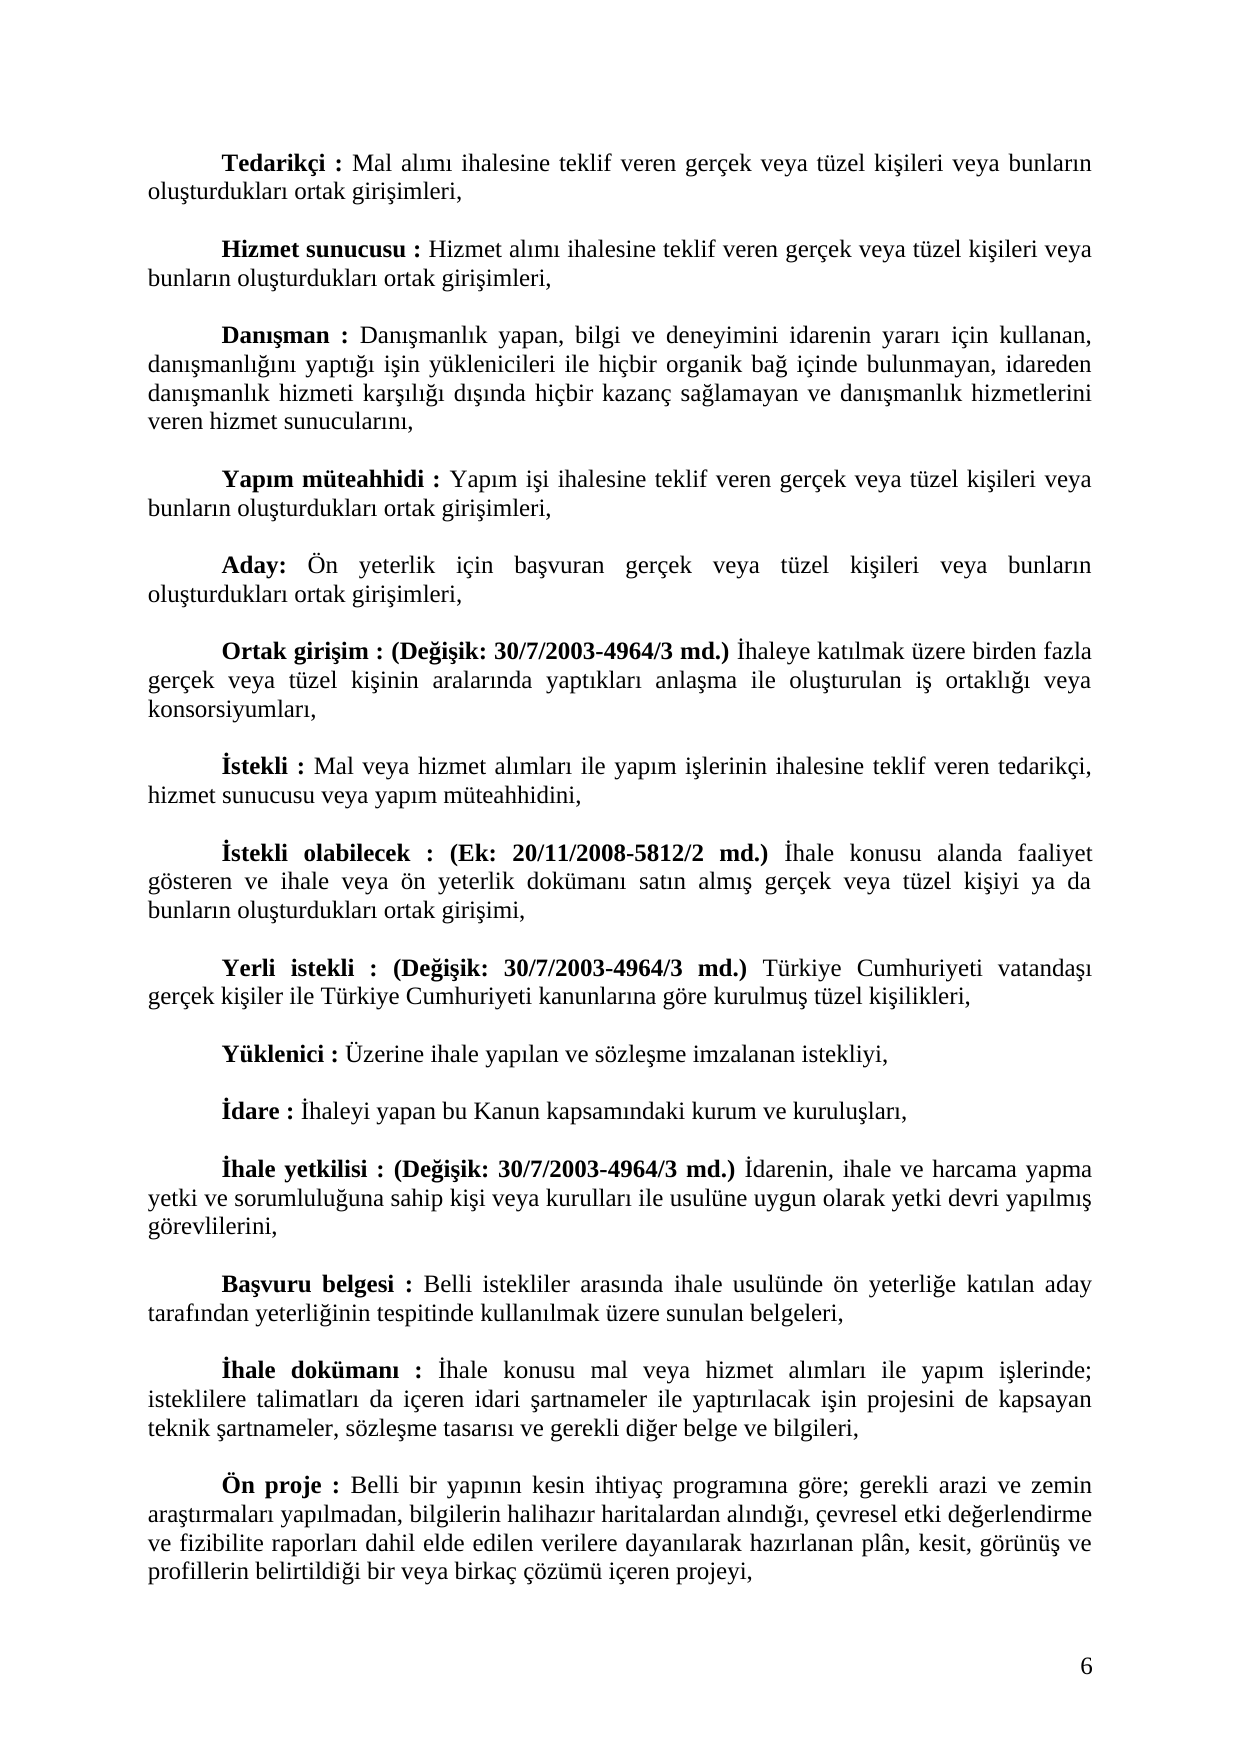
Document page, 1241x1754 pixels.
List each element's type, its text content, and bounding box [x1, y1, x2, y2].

text Aday: Ön yeterlik için başvuran gerçek veya tüzel kişileri veya bunların oluşturdukları ortak girişimleri, [148, 550, 1093, 608]
text İstekli olabilecek : (Ek: 20/11/2008-5812/2 md.) İhale konusu alanda faaliyet gösteren ve ihale veya ön yeterlik dokümanı satın almış gerçek veya tüzel kişiyi ya da bunların oluşturdukları ortak girişimi, [148, 838, 1093, 924]
text Yerli istekli : (Değişik: 30/7/2003-4964/3 md.) Türkiye Cumhuriyeti vatandaşı gerçek kişiler ile Türkiye Cumhuriyeti kanunlarına göre kurulmuş tüzel kişilikleri, [148, 953, 1093, 1010]
text İdare : İhaleyi yapan bu Kanun kapsamındaki kurum ve kuruluşları, [148, 1096, 1093, 1125]
text Başvuru belgesi : Belli istekliler arasında ihale usulünde ön yeterliğe katılan aday tarafından yeterliğinin tespitinde kullanılmak üzere sunulan belgeleri, [148, 1269, 1093, 1326]
text Yapım müteahhidi : Yapım işi ihalesine teklif veren gerçek veya tüzel kişileri veya bunların oluşturdukları ortak girişimleri, [148, 464, 1093, 521]
text Tedarikçi : Mal alımı ihalesine teklif veren gerçek veya tüzel kişileri veya bunların oluşturdukları ortak girişimleri, [148, 148, 1093, 205]
text İstekli : Mal veya hizmet alımları ile yapım işlerinin ihalesine teklif veren tedarikçi, hizmet sunucusu veya yapım müteahhidini, [148, 751, 1093, 809]
text İhale yetkilisi : (Değişik: 30/7/2003-4964/3 md.) İdarenin, ihale ve harcama yapma yetki ve sorumluluğuna sahip kişi veya kurulları ile usulüne uygun olarak yetki devri yapılmış görevlilerini, [148, 1154, 1093, 1240]
text Ortak girişim : (Değişik: 30/7/2003-4964/3 md.) İhaleye katılmak üzere birden fazla gerçek veya tüzel kişinin aralarında yaptıkları anlaşma ile oluşturulan iş ortaklığı veya konsorsiyumları, [148, 636, 1093, 723]
text Yüklenici : Üzerine ihale yapılan ve sözleşme imzalanan istekliyi, [148, 1039, 1093, 1068]
text Hizmet sunucusu : Hizmet alımı ihalesine teklif veren gerçek veya tüzel kişileri veya bunların oluşturdukları ortak girişimleri, [148, 234, 1093, 291]
text Ön proje : Belli bir yapının kesin ihtiyaç programına göre; gerekli arazi ve zemin araştırmaları yapılmadan, bilgilerin halihazır haritalardan alındığı, çevresel etki değerlendirme ve fizibilite raporları dahil elde edilen verilere dayanılarak hazırlanan plân, kesit, görünüş ve profillerin belirtildiği bir veya birkaç çözümü içeren projeyi, [148, 1470, 1093, 1585]
text Danışman : Danışmanlık yapan, bilgi ve deneyimini idarenin yararı için kullanan, danışmanlığını yaptığı işin yüklenicileri ile hiçbir organik bağ içinde bulunmayan, idareden danışmanlık hizmeti karşılığı dışında hiçbir kazanç sağlamayan ve danışmanlık hizmetlerini veren hizmet sunucularını, [148, 320, 1093, 435]
text İhale dokümanı : İhale konusu mal veya hizmet alımları ile yapım işlerinde; isteklilere talimatları da içeren idari şartnameler ile yaptırılacak işin projesini de kapsayan teknik şartnameler, sözleşme tasarısı ve gerekli diğer belge ve bilgileri, [148, 1355, 1093, 1441]
